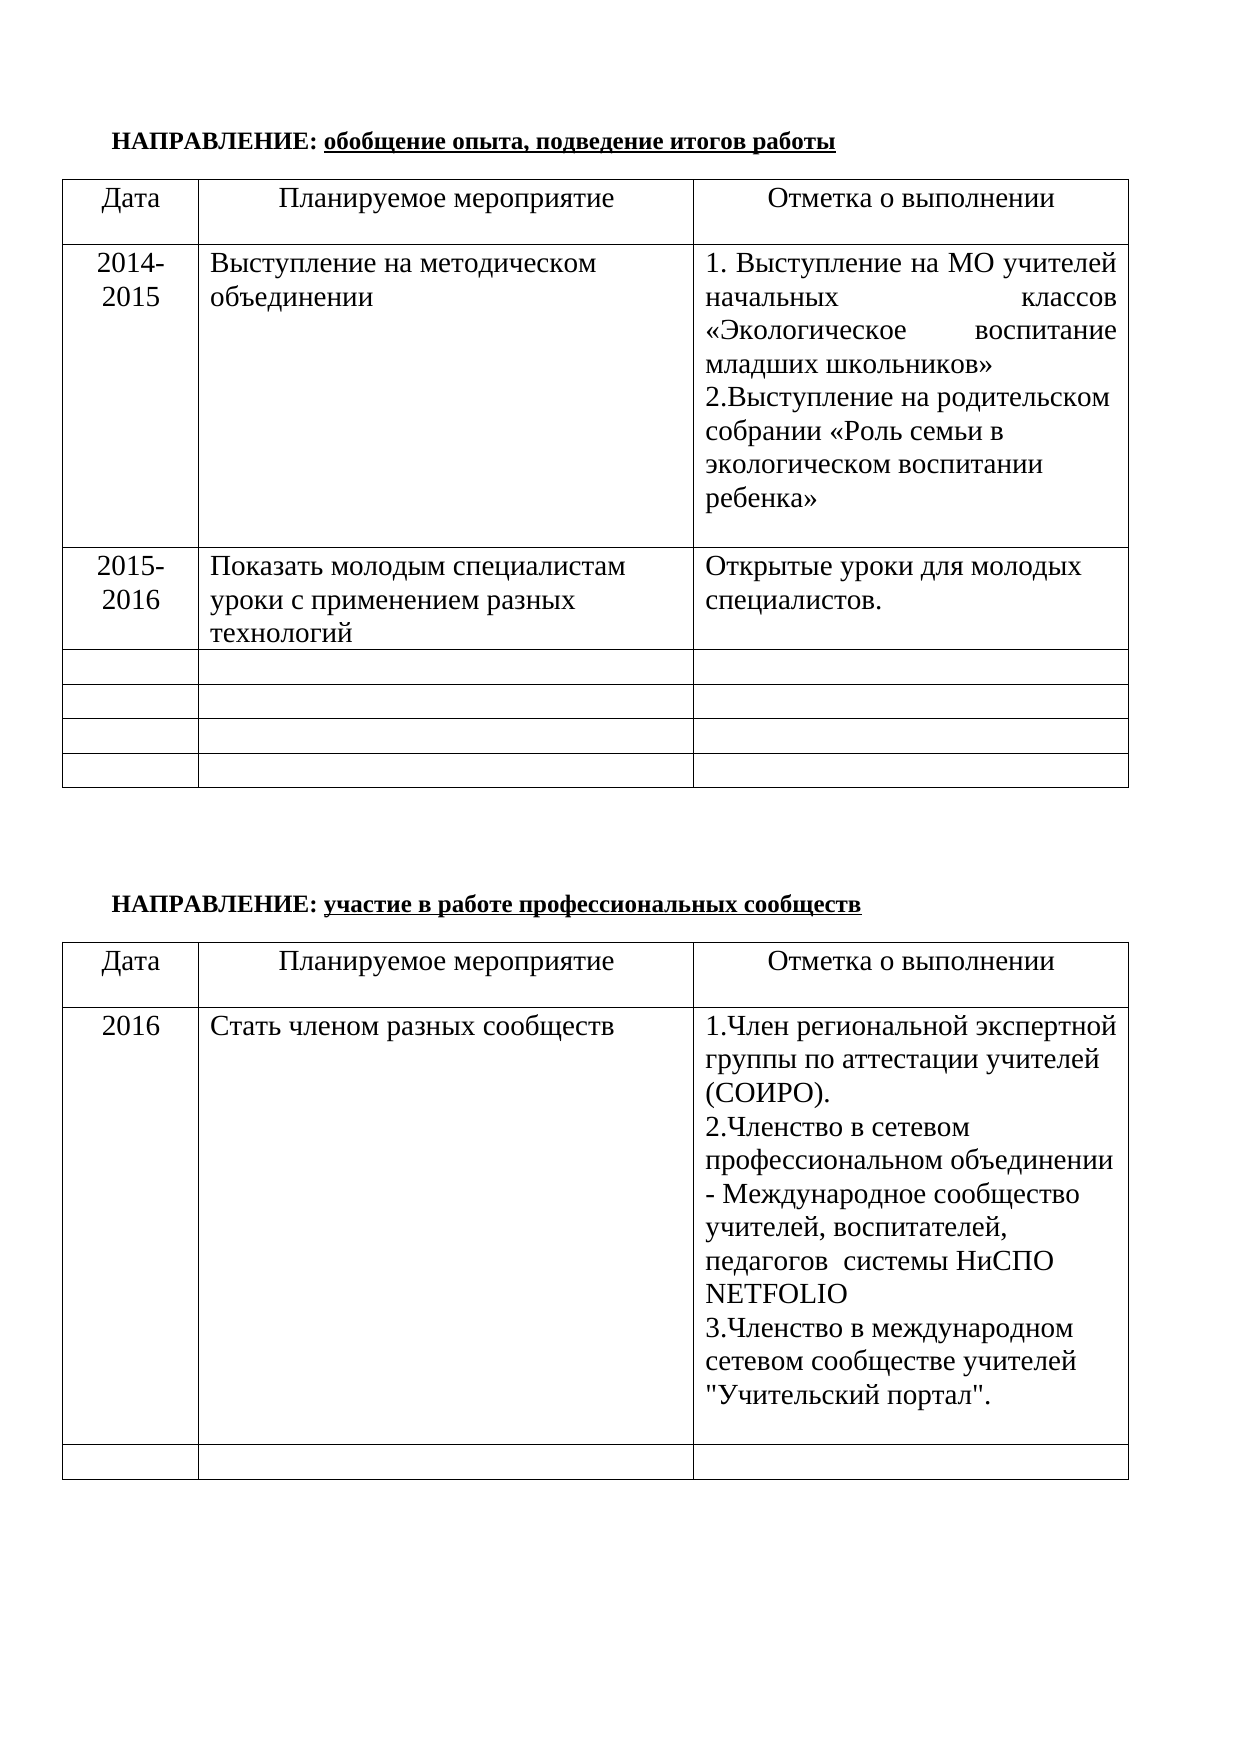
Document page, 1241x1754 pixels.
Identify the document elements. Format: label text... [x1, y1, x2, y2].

table_header Планируемое мероприятие [199, 943, 693, 1007]
table_cell Открытые уроки для молодых специалистов. [694, 548, 1128, 649]
table_cell [199, 650, 693, 683]
table_cell [199, 719, 693, 753]
table_cell Показать молодым специалистам уроки с применением разных технологий [199, 548, 693, 649]
table_header Дата [63, 180, 198, 244]
table_cell [694, 685, 1128, 718]
table_cell 1.Член региональной экспертной группы по аттестации учителей (СОИРО). 2.Членство в сетевом профессиональном объединении - Международное сообщество учителей, воспитателей, педагогов системы НиСПО NETFOLIO 3.Членство в международном сетевом сообществе учителей "Учительский портал". [694, 1008, 1128, 1444]
table_cell [694, 754, 1128, 787]
table_cell Выступление на методическом объединении [199, 245, 693, 547]
table_cell [63, 650, 198, 683]
text Направление: обобщение опыта, подведение итогов работы [111, 126, 1152, 155]
table_cell Стать членом разных сообществ [199, 1008, 693, 1444]
table_cell [199, 754, 693, 787]
table_cell 2016 [63, 1008, 198, 1444]
table_cell [694, 1445, 1128, 1479]
table_cell [63, 685, 198, 718]
table_cell 2014-2015 [63, 245, 198, 547]
text Направление: участие в работе профессиональных сообществ [111, 889, 1152, 918]
table_cell [199, 685, 693, 718]
table_cell [694, 719, 1128, 753]
table_header Планируемое мероприятие [199, 180, 693, 244]
table_cell [63, 754, 198, 787]
table_cell [199, 1445, 693, 1479]
table_cell [694, 650, 1128, 683]
table_header Отметка о выполнении [694, 180, 1128, 244]
table_cell [63, 719, 198, 753]
table_cell 2015-2016 [63, 548, 198, 649]
table_header Дата [63, 943, 198, 1007]
table_cell 1. Выступление на МО учителей начальных классов «Экологическое воспитание младших школьников» 2.Выступление на родительском собрании «Роль семьи в экологическом воспитании ребенка» [694, 245, 1128, 547]
table_header Отметка о выполнении [694, 943, 1128, 1007]
table_cell [63, 1445, 198, 1479]
